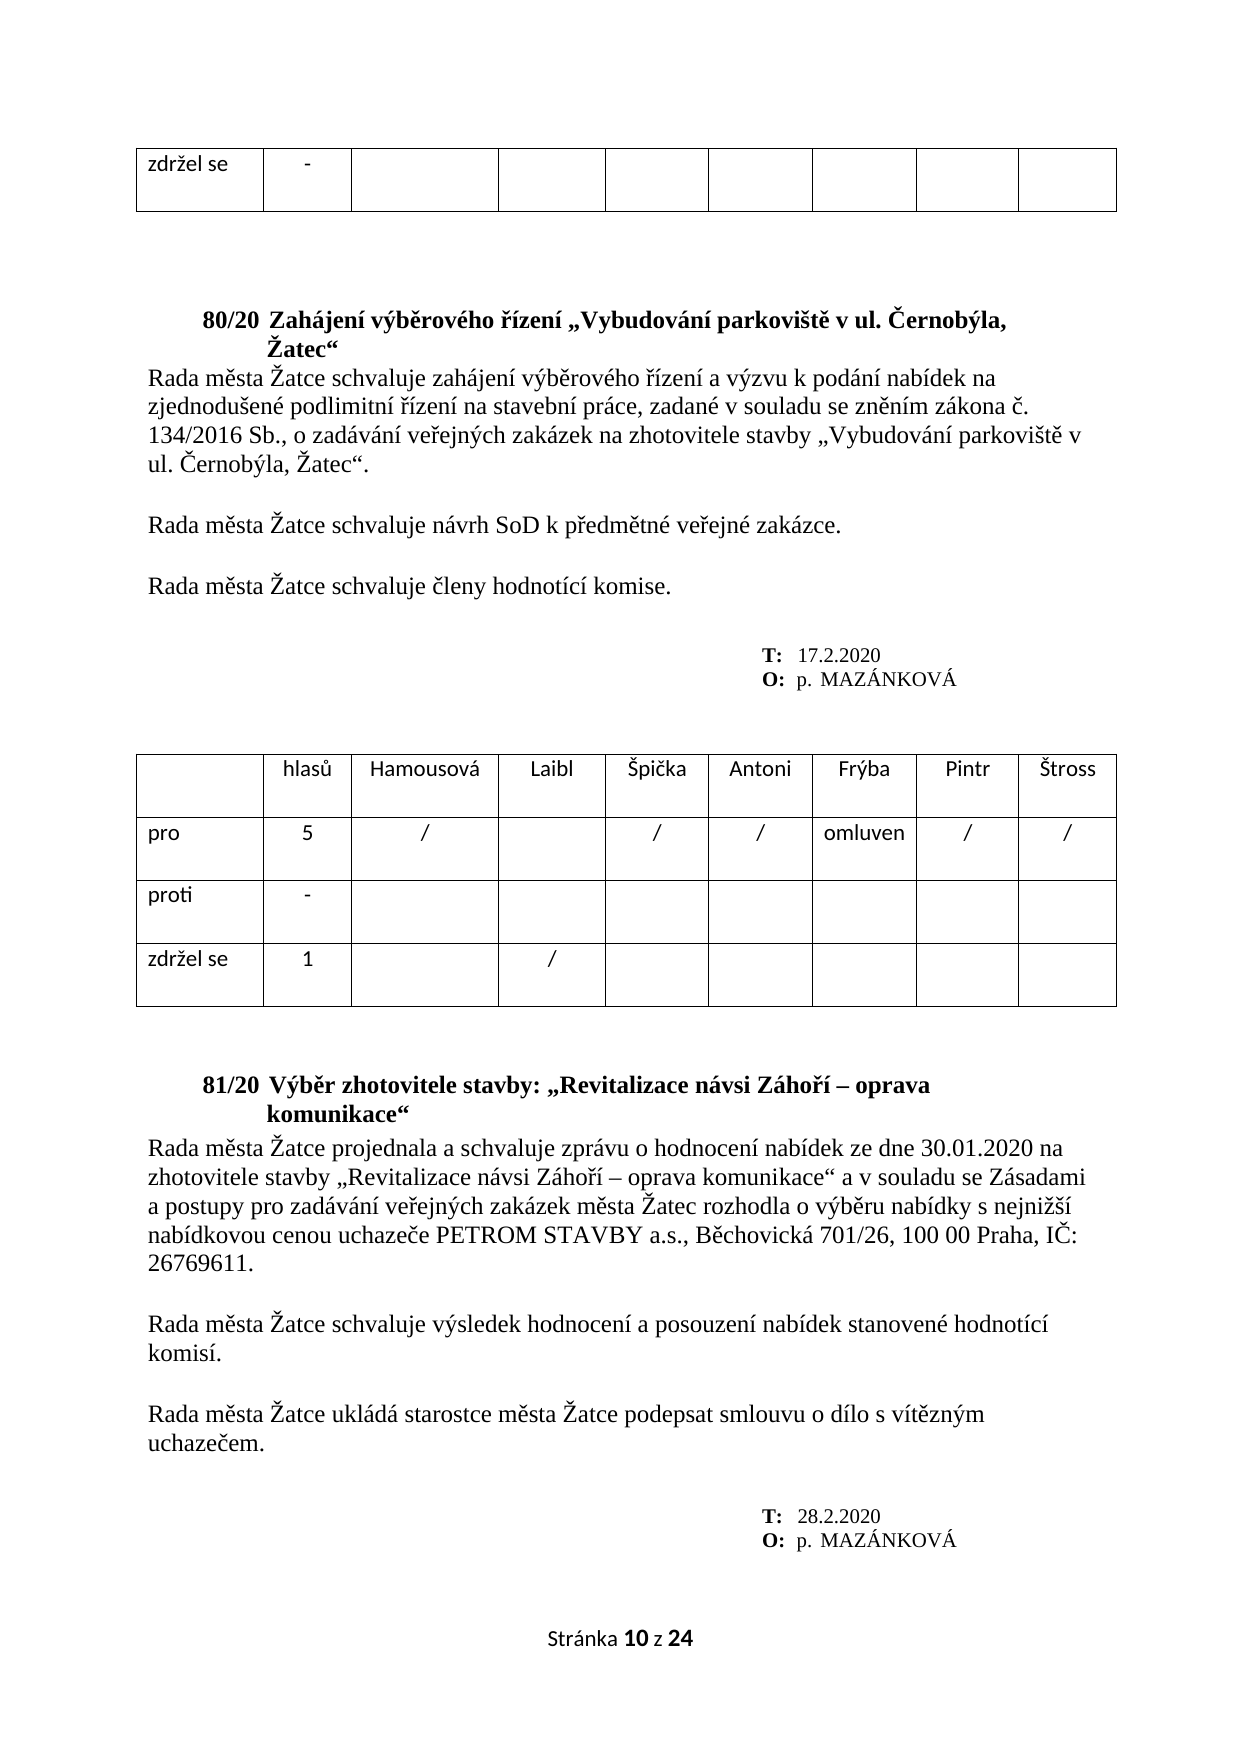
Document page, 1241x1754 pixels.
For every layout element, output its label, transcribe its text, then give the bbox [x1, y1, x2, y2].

text O: p. MAZÁNKOVÁ [148, 667, 1093, 691]
table_cell / [352, 818, 498, 879]
text Rada města Žatce projednala a schvaluje zprávu o hodnocení nabídek ze dne 30.01.2020 na [148, 1133, 1093, 1162]
table_cell - [264, 149, 351, 211]
table_cell [813, 944, 916, 1006]
table_cell / [917, 818, 1018, 879]
table_cell [606, 149, 708, 211]
text komunikace“ [148, 1099, 1093, 1128]
text Rada města Žatce schvaluje výsledek hodnocení a posouzení nabídek stanovené hodnotící [148, 1309, 1093, 1338]
table_header Frýba [813, 755, 916, 817]
text Rada města Žatce schvaluje zahájení výběrového řízení a výzvu k podání nabídek na [148, 363, 1093, 391]
table_cell [1019, 881, 1116, 943]
text 81/20 Výběr zhotovitele stavby: „Revitalizace návsi Záhoří – oprava [148, 1070, 1093, 1099]
table_cell [1019, 149, 1116, 211]
table_header Hamousová [352, 755, 498, 817]
table_cell [499, 818, 605, 879]
table_header Pintr [917, 755, 1018, 817]
table_cell 1 [264, 944, 351, 1006]
text O: p. MAZÁNKOVÁ [148, 1528, 1093, 1552]
text Žatec“ [148, 334, 1093, 363]
table_cell [709, 149, 812, 211]
table_cell [813, 881, 916, 943]
table_cell [499, 881, 605, 943]
table_cell [352, 944, 498, 1006]
table_header hlasů [264, 755, 351, 817]
table_header Štross [1019, 755, 1116, 817]
table_cell / [1019, 818, 1116, 879]
table_cell [499, 149, 605, 211]
table_cell proti [137, 881, 263, 943]
text T: 28.2.2020 [148, 1504, 1093, 1528]
table_cell [606, 881, 708, 943]
table_cell [709, 881, 812, 943]
text uchazečem. [148, 1428, 1093, 1457]
text zhotovitele stavby „Revitalizace návsi Záhoří – oprava komunikace“ a v souladu se Zásadami a postupy pro zadávání veřejných zakázek města Žatec rozhodla o výběru nabídky s nejnižší nabídkovou cenou uchazeče PETROM STAVBY a.s., Běchovická 701/26, 100 00 Praha, IČ: 26769611. [148, 1162, 1093, 1277]
table_cell 5 [264, 818, 351, 879]
text komisí. [148, 1338, 1093, 1367]
text 80/20 Zahájení výběrového řízení „Vybudování parkoviště v ul. Černobýla, [148, 305, 1093, 334]
table_cell / [499, 944, 605, 1006]
text Rada města Žatce schvaluje členy hodnotící komise. [148, 571, 1093, 600]
table_cell / [709, 818, 812, 879]
table_cell [352, 149, 498, 211]
table_cell [917, 944, 1018, 1006]
text 134/2016 Sb., o zadávání veřejných zakázek na zhotovitele stavby „Vybudování parkoviště v ul. Černobýla, Žatec“. [148, 420, 1093, 478]
table_cell pro [137, 818, 263, 879]
table_cell - [264, 881, 351, 943]
table_cell [606, 944, 708, 1006]
text zjednodušené podlimitní řízení na stavební práce, zadané v souladu se zněním zákona č. [148, 391, 1093, 420]
text T: 17.2.2020 [148, 643, 1093, 667]
text Rada města Žatce ukládá starostce města Žatce podepsat smlouvu o dílo s vítězným [148, 1399, 1093, 1428]
table_header Špička [606, 755, 708, 817]
table_cell [917, 881, 1018, 943]
table_cell zdržel se [137, 149, 263, 211]
text Rada města Žatce schvaluje návrh SoD k předmětné veřejné zakázce. [148, 510, 1093, 539]
table_cell omluven [813, 818, 916, 879]
table_cell [813, 149, 916, 211]
table_header Antoni [709, 755, 812, 817]
table_cell zdržel se [137, 944, 263, 1006]
table_cell [1019, 944, 1116, 1006]
table_cell [917, 149, 1018, 211]
table_header [137, 755, 263, 817]
table_header Laibl [499, 755, 605, 817]
table_cell / [606, 818, 708, 879]
table_cell [709, 944, 812, 1006]
table_cell [352, 881, 498, 943]
